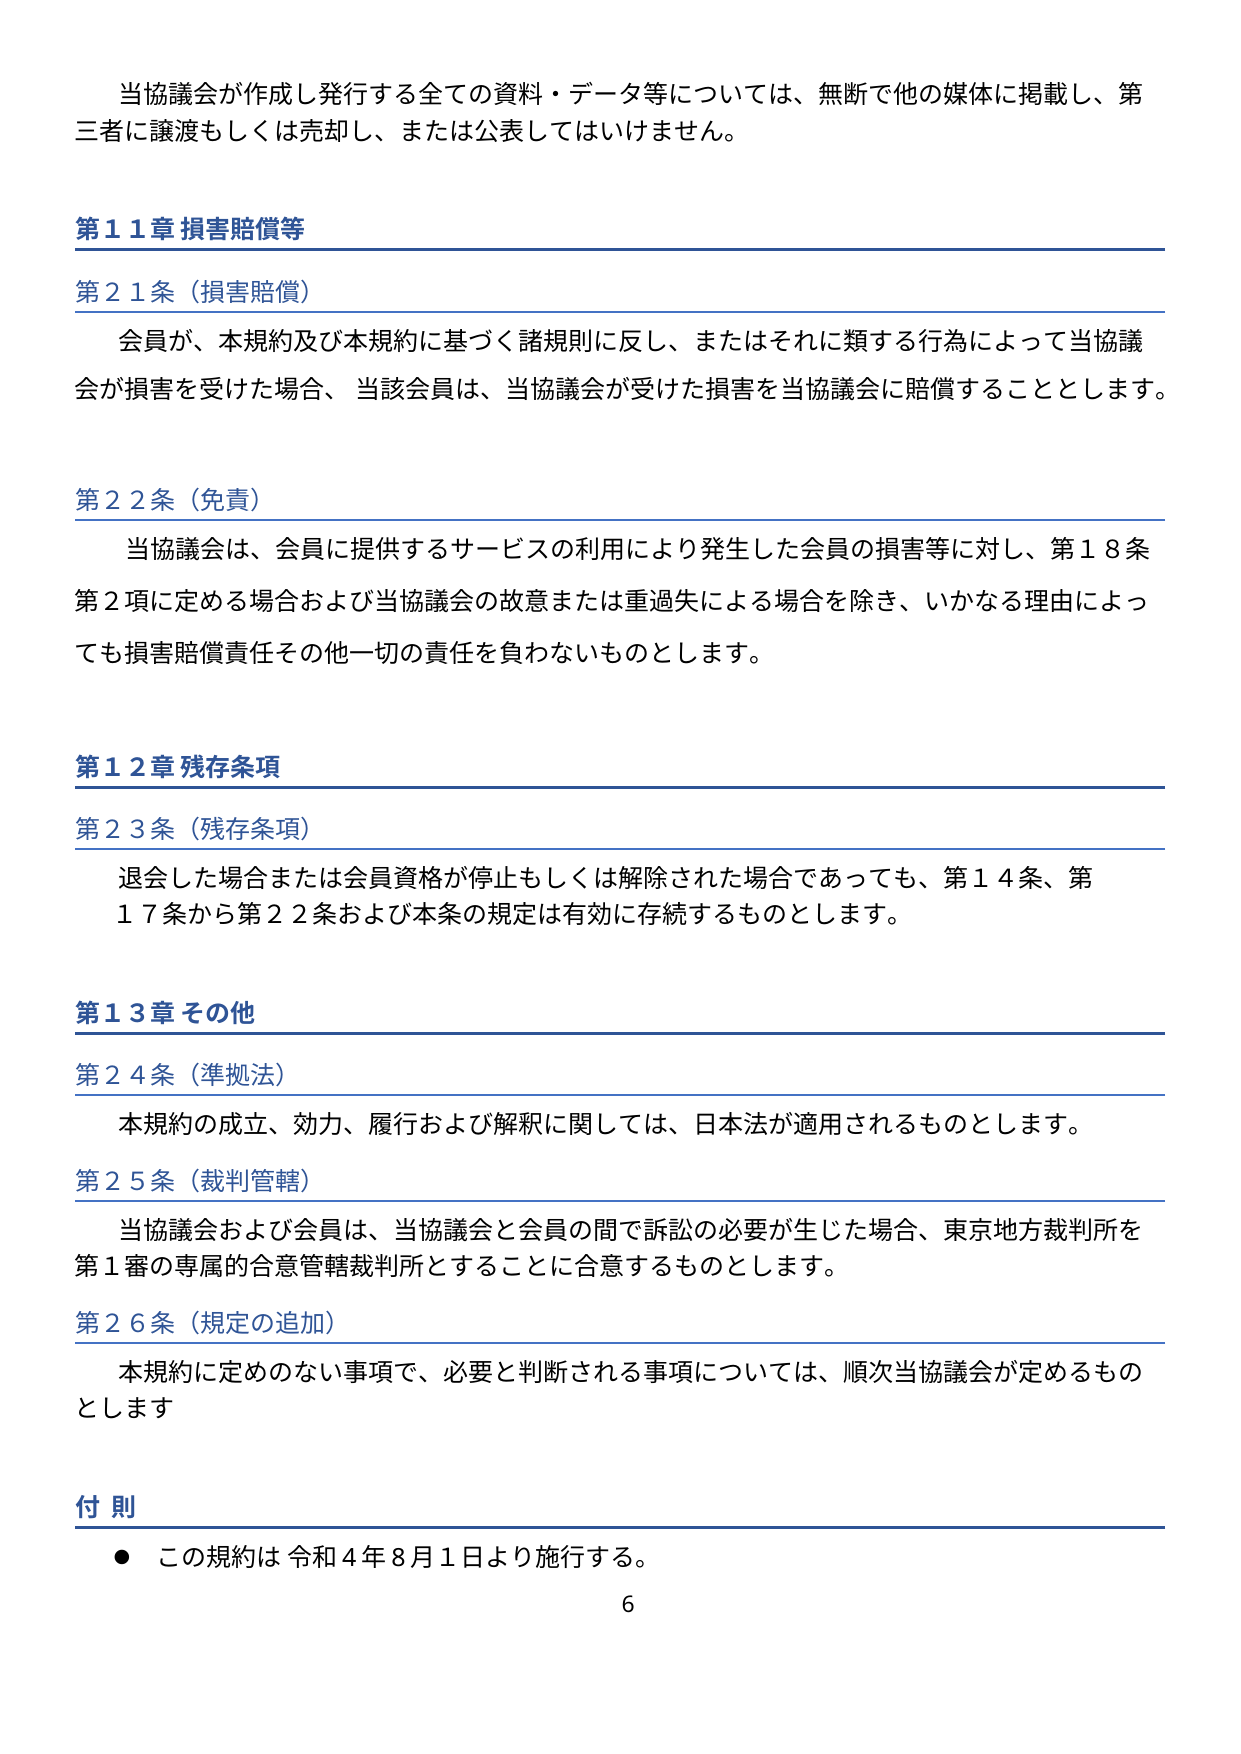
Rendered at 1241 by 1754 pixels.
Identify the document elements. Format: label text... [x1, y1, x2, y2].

subtitle 第２３条（残存条項） [75, 810, 1165, 848]
text １７条から第２２条および本条の規定は有効に存続するものとします。 [74, 895, 1165, 931]
subtitle 第２４条（準拠法） [75, 1056, 1165, 1094]
subtitle 第１２章 残存条項 [75, 747, 1165, 786]
text 本規約の成立、効力、履行および解釈に関しては、日本法が適用されるものとします。 [74, 1104, 1165, 1141]
text 会員が、本規約及び本規約に基づく諸規則に反し、またはそれに類する行為によって当協議会が損害を受けた場合、 当該会員は、当協議会が受けた損害を当協議会に賠償することとします。 [74, 321, 1165, 449]
subtitle 第２５条（裁判管轄） [75, 1162, 1165, 1200]
subtitle 第２１条（損害賠償） [75, 272, 1165, 311]
subtitle 付 則 [75, 1487, 1165, 1526]
subtitle 第２６条（規定の追加） [75, 1304, 1165, 1342]
list この規約は 令和4年8月１日より施行する。 [112, 1537, 1143, 1573]
text 当協議会が作成し発行する全ての資料・データ等については、無断で他の媒体に掲載し、第三者に譲渡もしくは売却し、または公表してはいけません。 [74, 75, 1165, 147]
text 当協議会は、会員に提供するサービスの利用により発生した会員の損害等に対し、第１８条第２項に定める場合および当協議会の故意または重過失による場合を除き、いかなる理由によっても損害賠償責任その他一切の責任を負わないものとします。 [74, 529, 1165, 669]
text 当協議会および会員は、当協議会と会員の間で訴訟の必要が生じた場合、東京地方裁判所を第１審の専属的合意管轄裁判所とすることに合意するものとします。 [74, 1210, 1165, 1283]
subtitle 第２２条（免責） [75, 481, 1165, 519]
text 退会した場合または会員資格が停止もしくは解除された場合であっても、第１４条、第 [74, 858, 1165, 895]
subtitle 第１３章 その他 [75, 993, 1165, 1032]
subtitle 第１１章 損害賠償等 [75, 210, 1165, 248]
text 本規約に定めのない事項で、必要と判断される事項については、順次当協議会が定めるものとします [74, 1352, 1165, 1425]
